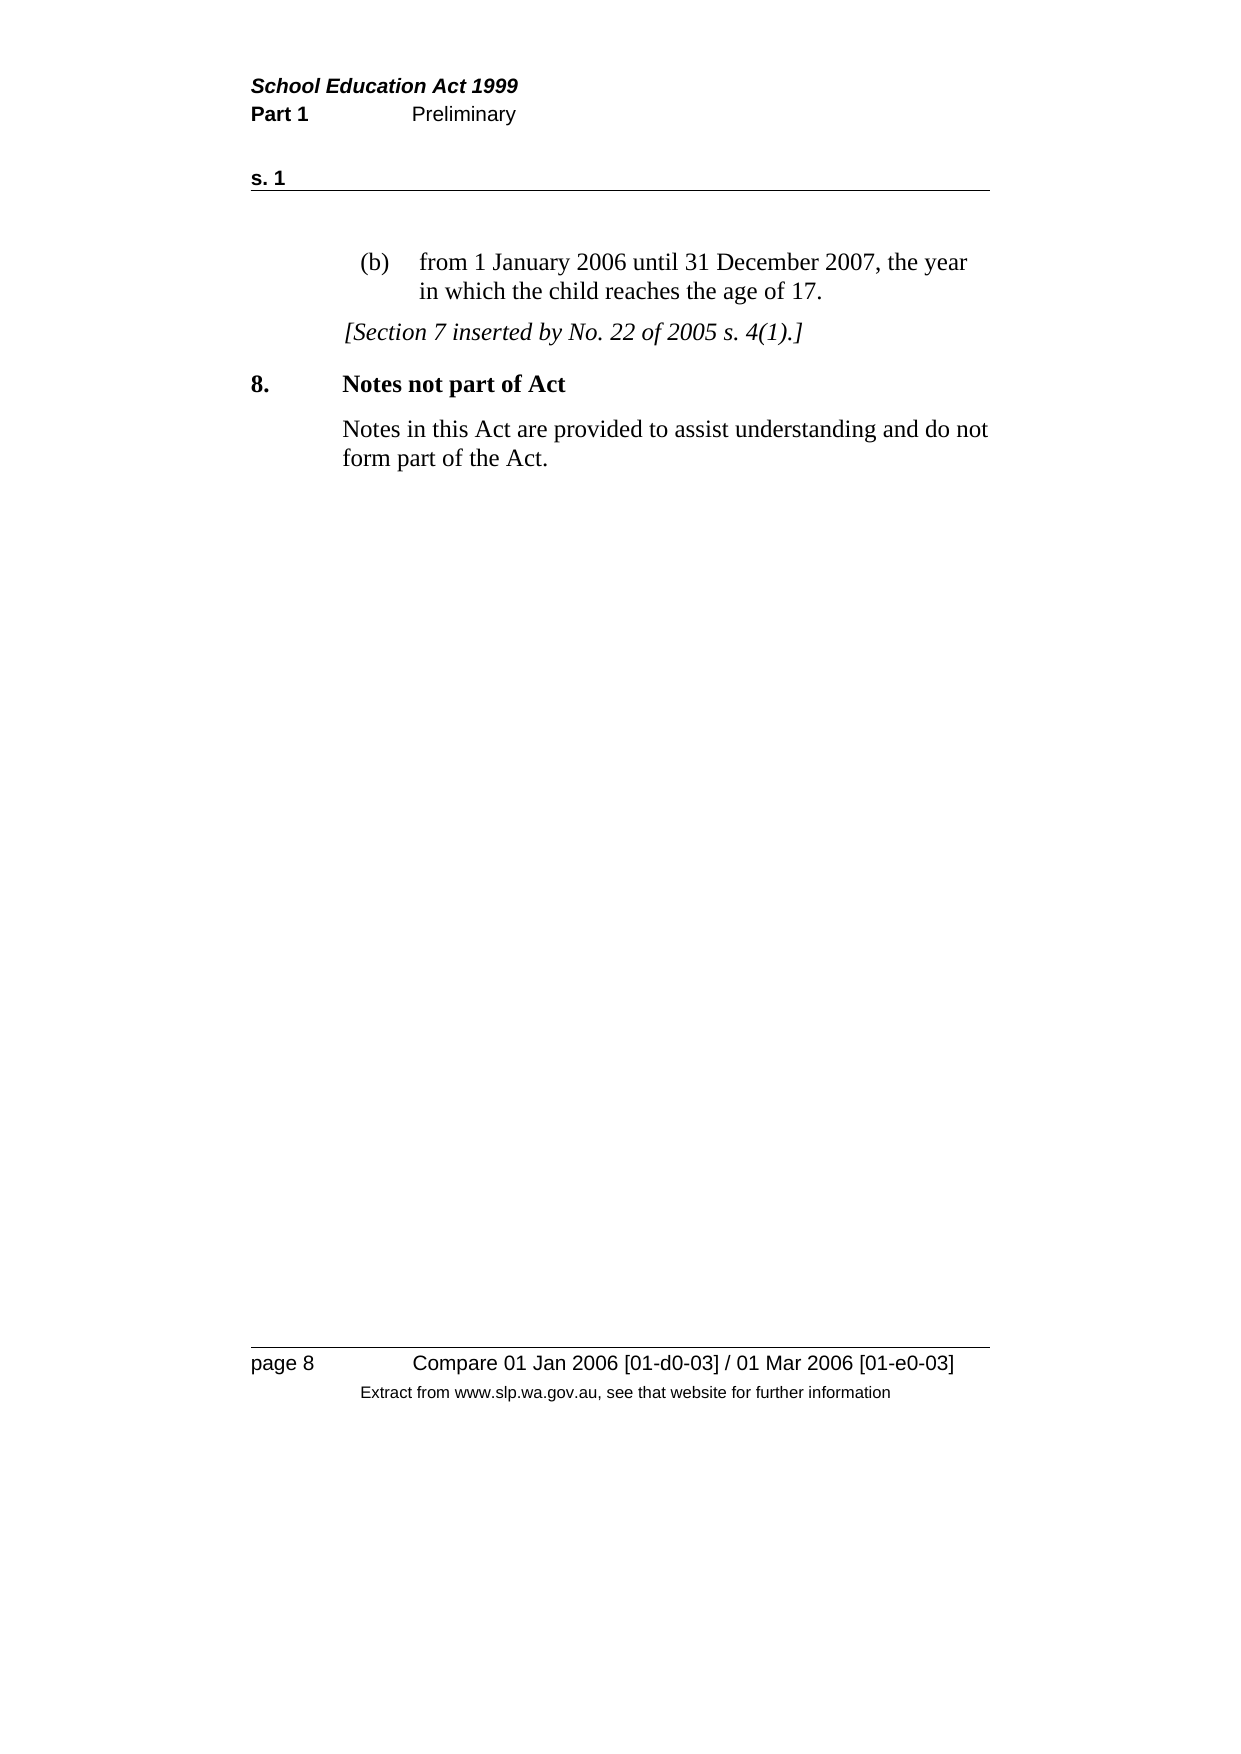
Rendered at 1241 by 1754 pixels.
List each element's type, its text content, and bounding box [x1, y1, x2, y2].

text [Section 7 inserted by No. 22 of 2005 s. 4(1).] [251, 317, 990, 346]
subtitle 8. Notes not part of Act [251, 369, 990, 398]
text (b) from 1 January 2006 until 31 December 2007, the year in which the child reaches the age of 17. [251, 247, 990, 305]
text Notes in this Act are provided to assist understanding and do not form part of the Act. [251, 414, 990, 472]
